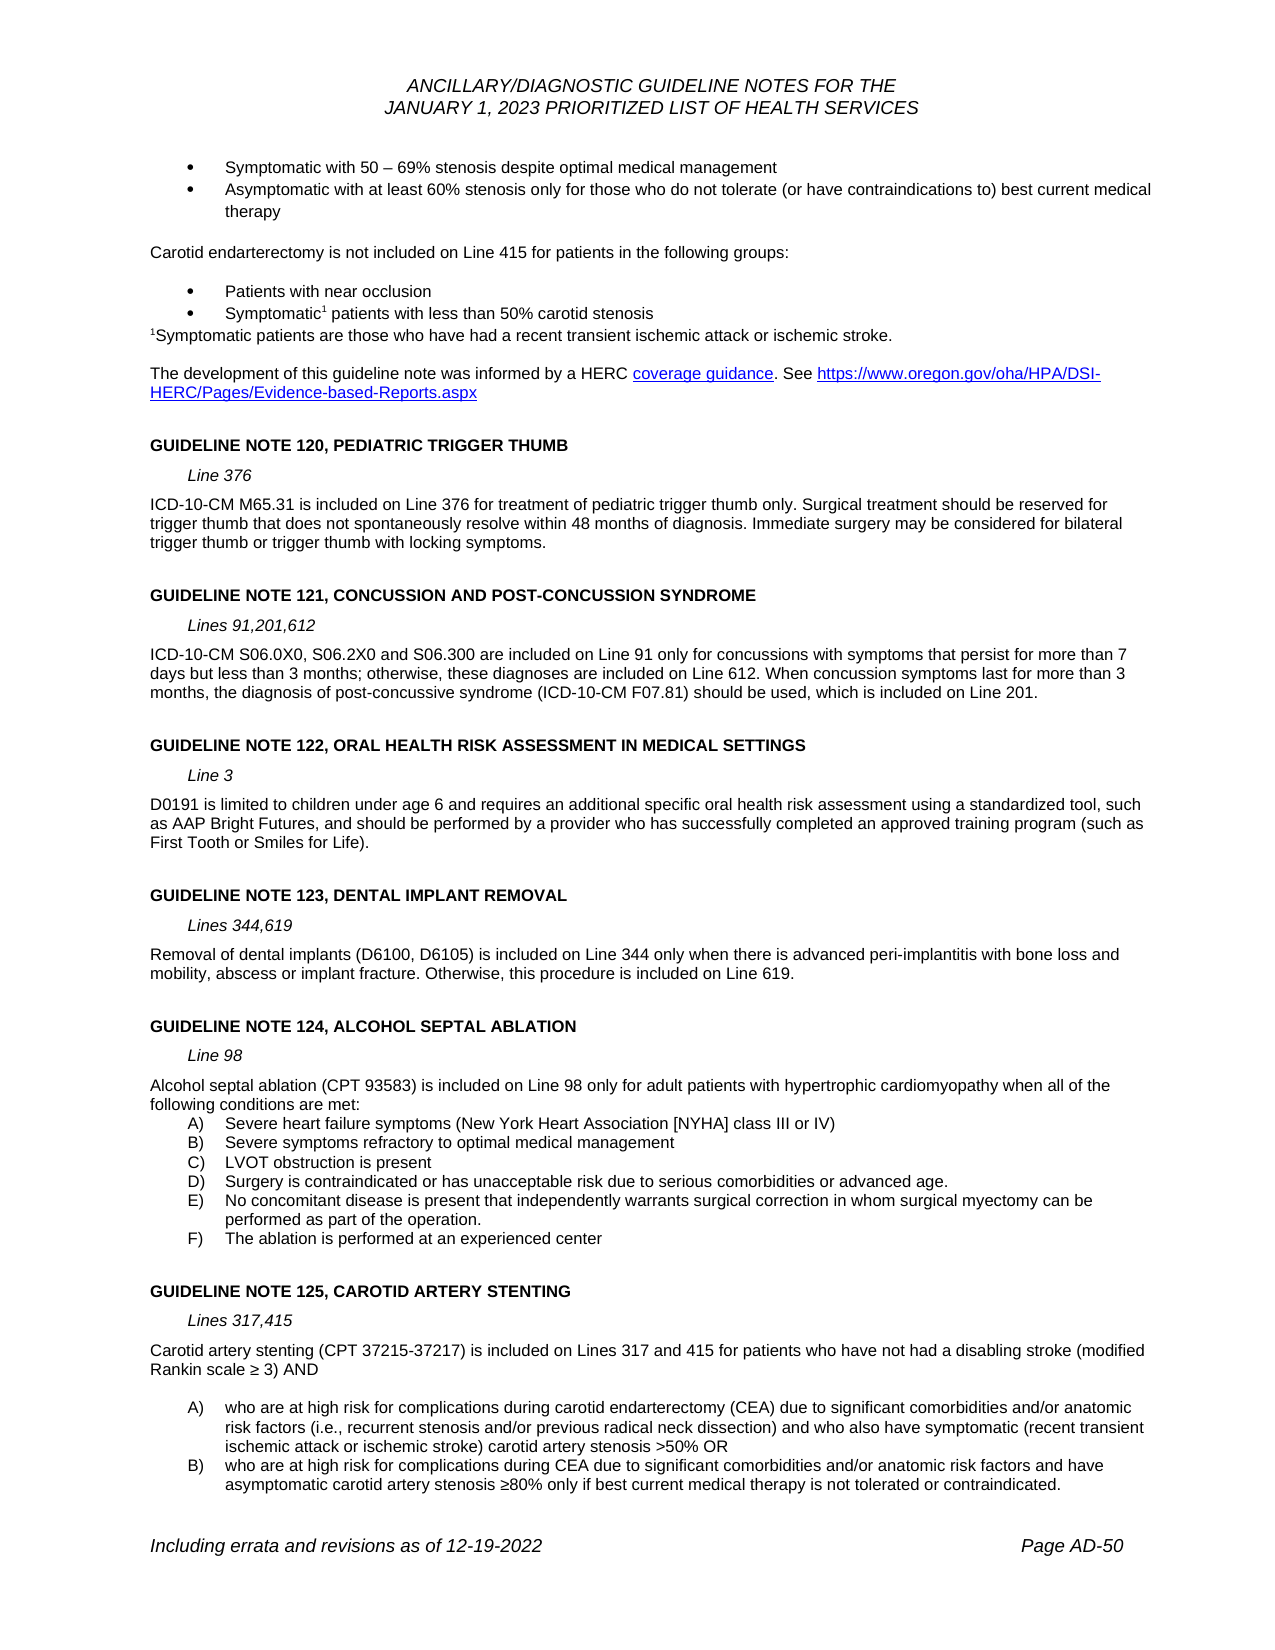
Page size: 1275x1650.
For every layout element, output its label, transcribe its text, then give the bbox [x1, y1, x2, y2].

subtitle GUIDELINE NOTE 123, DENTAL IMPLANT REMOVAL [150, 886, 1155, 905]
list Line 3 [187, 765, 1155, 784]
text 1Symptomatic patients are those who have had a recent transient ischemic attack or ischemic stroke. [150, 326, 1155, 345]
text Carotid artery stenting (CPT 37215-37217) is included on Lines 317 and 415 for patients who have not had a disabling stroke (modified Rankin scale ≥ 3) AND [150, 1341, 1155, 1379]
subtitle GUIDELINE NOTE 124, ALCOHOL SEPTAL ABLATION [150, 1017, 1155, 1036]
list Lines 317,415 [187, 1311, 1155, 1330]
list Lines 91,201,612 [187, 615, 1155, 634]
list who are at high risk for complications during CEA due to significant comorbidities and/or anatomic risk factors and have asymptomatic carotid artery stenosis ≥80% only if best current medical therapy is not tolerated or contraindicated. [187, 1456, 1155, 1494]
list Symptomatic with 50 – 69% stenosis despite optimal medical management [187, 158, 1155, 177]
list The ablation is performed at an experienced center [187, 1229, 1155, 1248]
text ICD-10-CM M65.31 is included on Line 376 for treatment of pediatric trigger thumb only. Surgical treatment should be reserved for trigger thumb that does not spontaneously resolve within 48 months of diagnosis. Immediate surgery may be considered for bilateral trigger thumb or trigger thumb with locking symptoms. [150, 495, 1155, 552]
list Line 376 [187, 465, 1155, 484]
list LVOT obstruction is present [187, 1152, 1155, 1172]
text Removal of dental implants (D6100, D6105) is included on Line 344 only when there is advanced peri-implantitis with bone loss and mobility, abscess or implant fracture. Otherwise, this procedure is included on Line 619. [150, 945, 1155, 983]
subtitle GUIDELINE NOTE 122, ORAL HEALTH RISK ASSESSMENT IN MEDICAL SETTINGS [150, 736, 1155, 755]
text Carotid endarterectomy is not included on Line 415 for patients in the following groups: [150, 243, 1155, 262]
list Patients with near occlusion [187, 282, 1155, 301]
text D0191 is limited to children under age 6 and requires an additional specific oral health risk assessment using a standardized tool, such as AAP Bright Futures, and should be performed by a provider who has successfully completed an approved training program (such as First Tooth or Smiles for Life). [150, 795, 1155, 852]
list Asymptomatic with at least 60% stenosis only for those who do not tolerate (or have contraindications to) best current medical therapy [187, 180, 1155, 221]
list Surgery is contraindicated or has unacceptable risk due to serious comorbidities or advanced age. [187, 1172, 1155, 1191]
list No concomitant disease is present that independently warrants surgical correction in whom surgical myectomy can be performed as part of the operation. [187, 1191, 1155, 1229]
list Symptomatic1 patients with less than 50% carotid stenosis [187, 304, 1155, 323]
subtitle GUIDELINE NOTE 120, PEDIATRIC TRIGGER THUMB [150, 436, 1155, 455]
list Line 98 [187, 1046, 1155, 1065]
text ICD-10-CM S06.0X0, S06.2X0 and S06.300 are included on Line 91 only for concussions with symptoms that persist for more than 7 days but less than 3 months; otherwise, these diagnoses are included on Line 612. When concussion symptoms last for more than 3 months, the diagnosis of post-concussive syndrome (ICD-10-CM F07.81) should be used, which is included on Line 201. [150, 645, 1155, 702]
list Severe heart failure symptoms (New York Heart Association [NYHA] class III or IV) [187, 1114, 1155, 1133]
subtitle GUIDELINE NOTE 121, CONCUSSION AND POST-CONCUSSION SYNDROME [150, 586, 1155, 605]
list Severe symptoms refractory to optimal medical management [187, 1133, 1155, 1152]
list Lines 344,619 [187, 915, 1155, 934]
text The development of this guideline note was informed by a HERC coverage guidance. See https://www.oregon.gov/oha/HPA/DSI-HERC/Pages/Evidence-based-Reports.aspx [150, 364, 1155, 402]
list who are at high risk for complications during carotid endarterectomy (CEA) due to significant comorbidities and/or anatomic risk factors (i.e., recurrent stenosis and/or previous radical neck dissection) and who also have symptomatic (recent transient ischemic attack or ischemic stroke) carotid artery stenosis >50% OR [187, 1398, 1155, 1456]
subtitle GUIDELINE NOTE 125, CAROTID ARTERY STENTING [150, 1282, 1155, 1301]
text Alcohol septal ablation (CPT 93583) is included on Line 98 only for adult patients with hypertrophic cardiomyopathy when all of the following conditions are met: [150, 1076, 1155, 1114]
